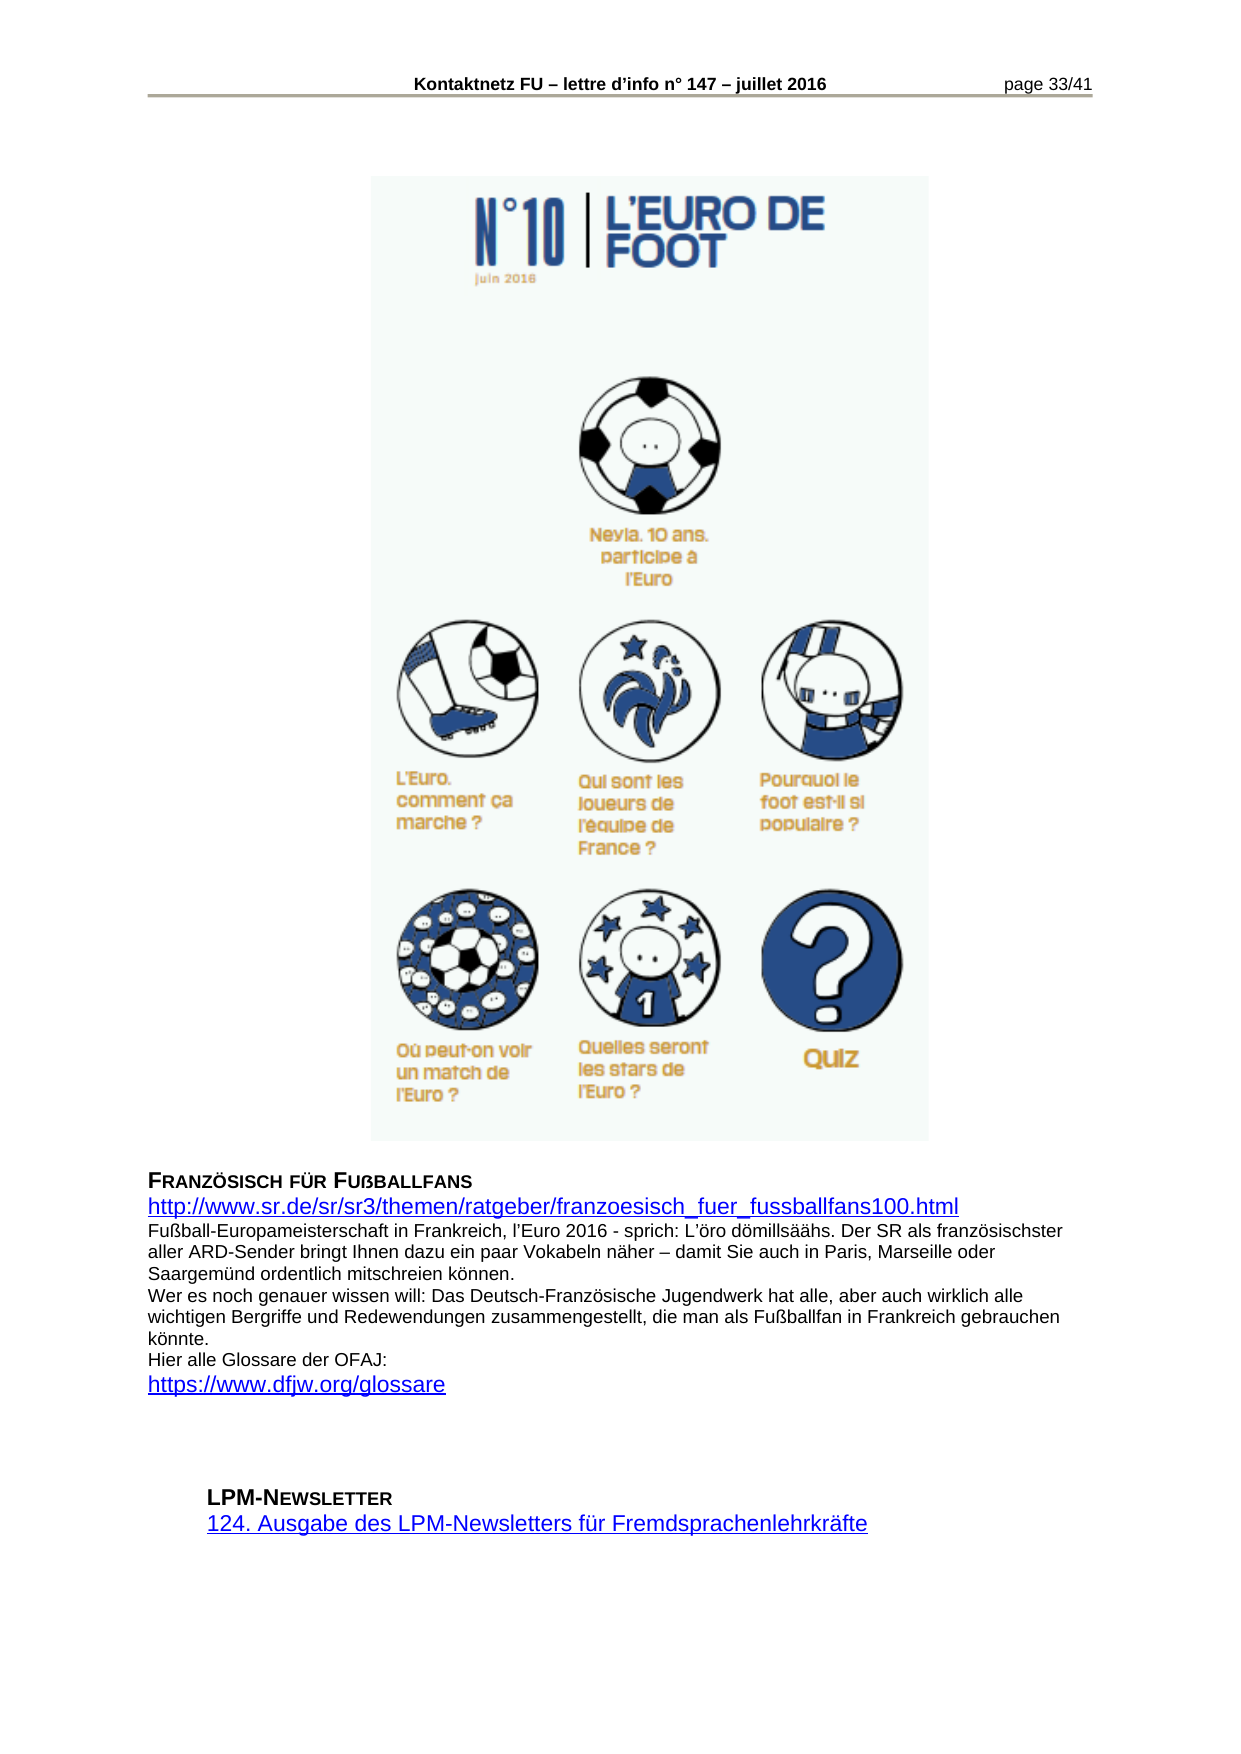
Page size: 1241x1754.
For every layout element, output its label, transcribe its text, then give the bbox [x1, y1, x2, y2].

subtitle Französisch für Fußballfans http://www.sr.de/sr/sr3/themen/ratgeber/franzoesisch_fuer_fussballfans100.html Fußball-Europameisterschaft in Frankreich, l’Euro 2016 - sprich: L’öro dömillsäähs. Der SR als französischster aller ARD-Sender bringt Ihnen dazu ein paar Vokabeln näher – damit Sie auch in Paris, Marseille oder Saargemünd ordentlich mitschreien können. Wer es noch genauer wissen will: Das Deutsch-Französische Jugendwerk hat alle, aber auch wirklich alle wichtigen Bergriffe und Redewendungen zusammengestellt, die man als Fußballfan in Frankreich gebrauchen könnte. [148, 1167, 1093, 1349]
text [207, 148, 1093, 1141]
text LPM-Newsletter 124. Ausgabe des LPM-Newsletters für Fremdsprachenlehrkräfte [207, 1484, 1093, 1536]
picture [370, 176, 929, 1141]
text https://www.dfjw.org/glossare [148, 1371, 1093, 1397]
text Hier alle Glossare der OFAJ: [148, 1349, 1093, 1371]
